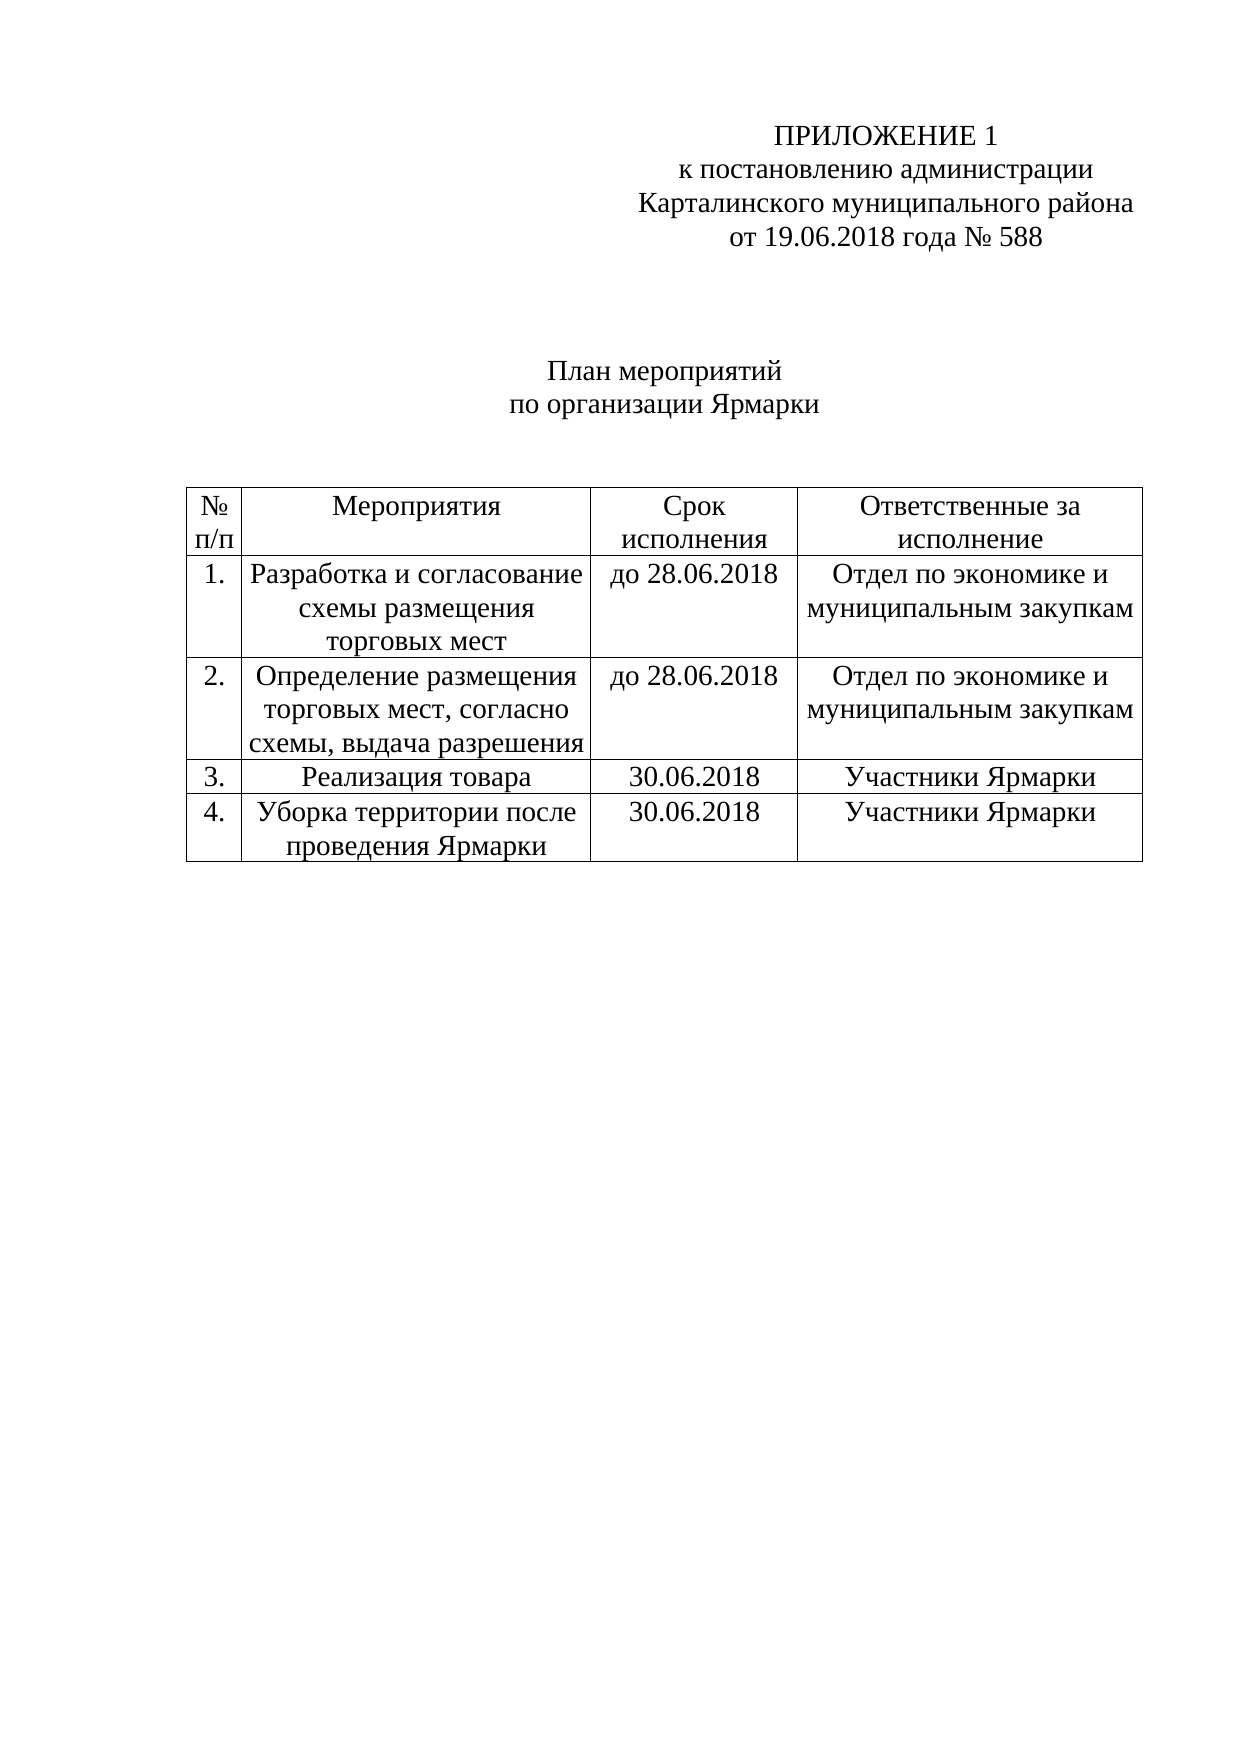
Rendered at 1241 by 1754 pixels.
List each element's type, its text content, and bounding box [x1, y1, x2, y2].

text Карталинского муниципального района [620, 185, 1152, 219]
table_cell Отдел по экономике и муниципальным закупкам [798, 556, 1142, 657]
table_cell 4. [187, 794, 241, 861]
table_cell Разработка и согласование схемы размещения торговых мест [242, 556, 590, 657]
table_header Срок исполнения [591, 488, 797, 555]
table_header № п/п [187, 488, 241, 555]
subtitle по организации Ярмарки [177, 386, 1152, 420]
table_cell 30.06.2018 [591, 760, 797, 793]
text к постановлению администрации [620, 152, 1152, 185]
text от 19.06.2018 года № 588 [620, 219, 1152, 252]
table_cell до 28.06.2018 [591, 658, 797, 758]
table_cell Отдел по экономике и муниципальным закупкам [798, 658, 1142, 758]
table_cell Участники Ярмарки [798, 760, 1142, 793]
table_cell Участники Ярмарки [798, 794, 1142, 861]
table_cell Определение размещения торговых мест, согласно схемы, выдача разрешения [242, 658, 590, 758]
table_header Мероприятия [242, 488, 590, 555]
table_cell Уборка территории после проведения Ярмарки [242, 794, 590, 861]
table_cell 2. [187, 658, 241, 758]
text ПРИЛОЖЕНИЕ 1 [620, 118, 1152, 152]
table_cell до 28.06.2018 [591, 556, 797, 657]
table_cell 1. [187, 556, 241, 657]
subtitle План мероприятий [177, 353, 1152, 386]
table_header Ответственные за исполнение [798, 488, 1142, 555]
table_cell Реализация товара [242, 760, 590, 793]
table_cell 30.06.2018 [591, 794, 797, 861]
table_cell 3. [187, 760, 241, 793]
